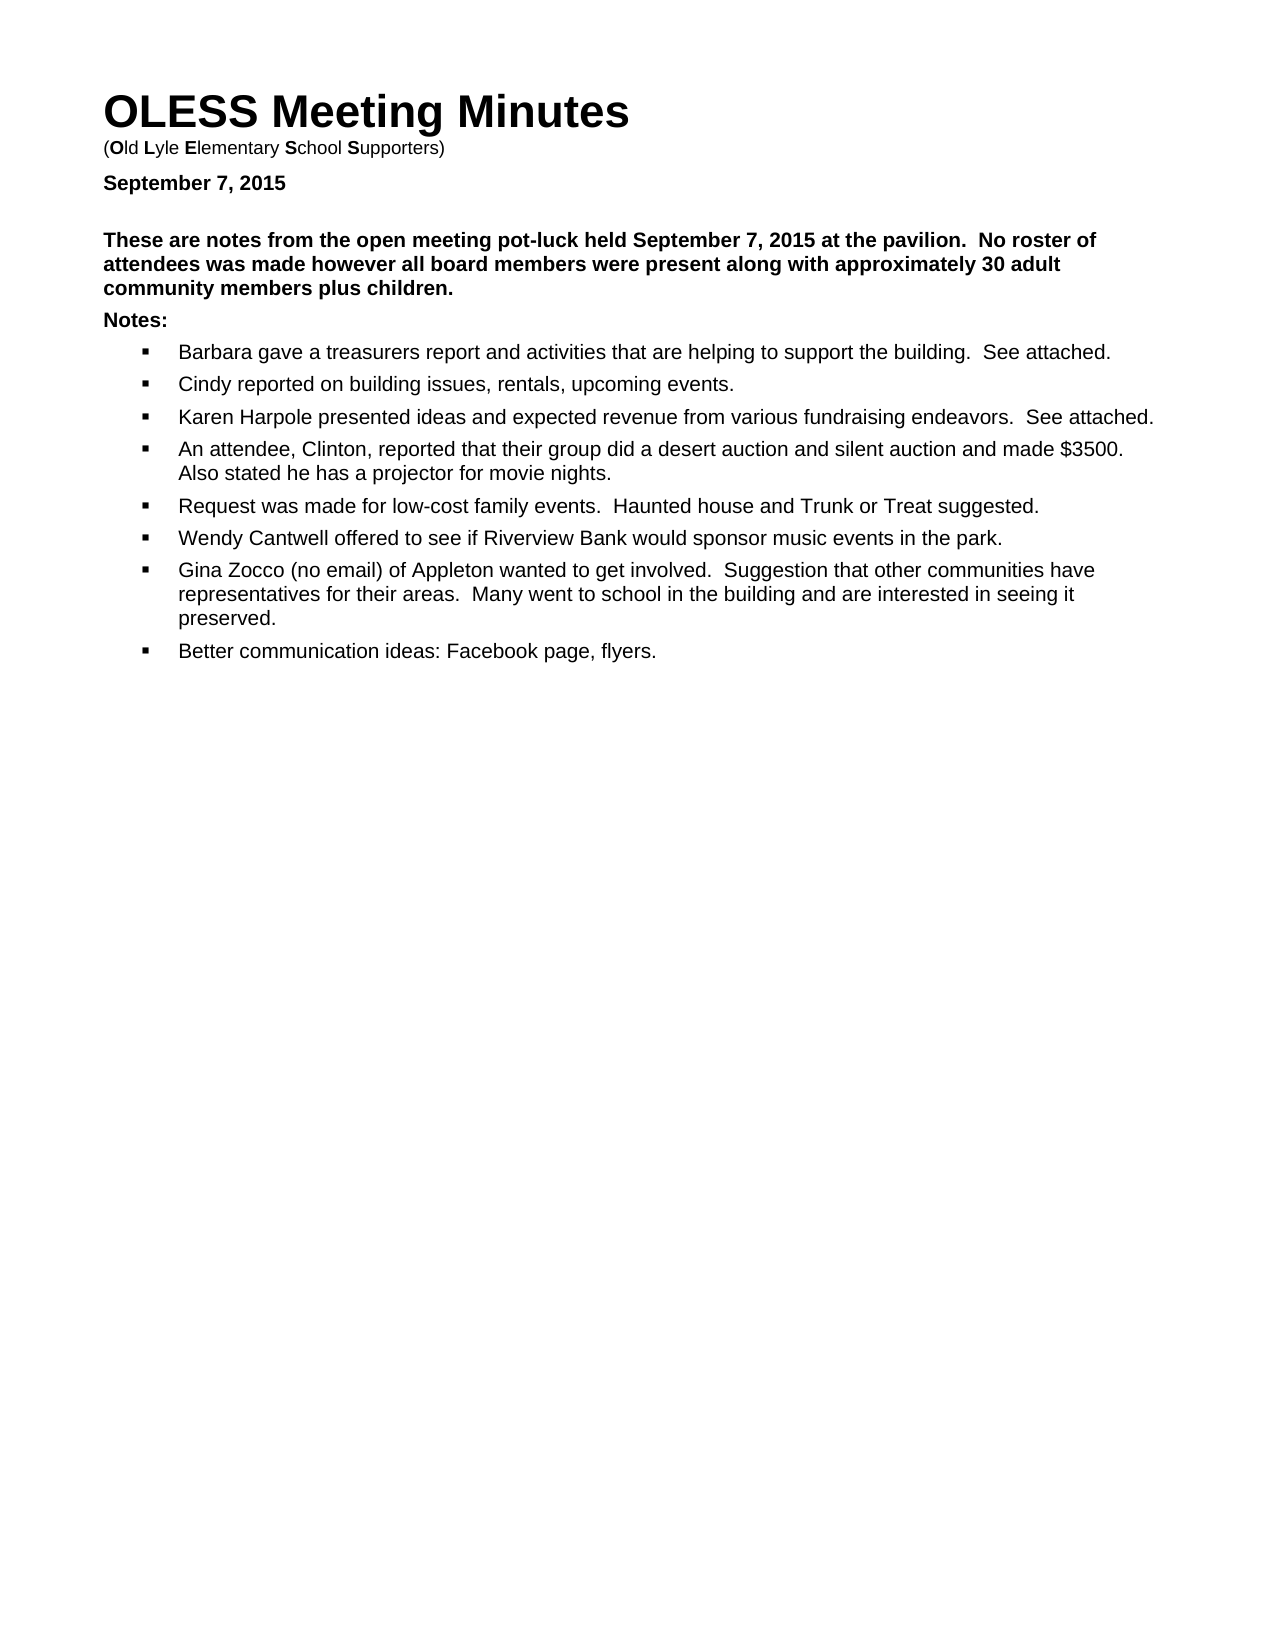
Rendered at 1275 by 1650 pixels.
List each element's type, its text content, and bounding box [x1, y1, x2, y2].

text (Old Lyle Elementary School Supporters) [103, 137, 1162, 159]
list Gina Zocco (no email) of Appleton wanted to get involved. Suggestion that other communities have representatives for their areas. Many went to school in the building and are interested in seeing it preserved. [141, 558, 1162, 630]
list Notes: [103, 308, 1162, 332]
text September 7, 2015 [103, 171, 1162, 195]
list Karen Harpole presented ideas and expected revenue from various fundraising endeavors. See attached. [141, 405, 1162, 429]
list Wendy Cantwell offered to see if Riverview Bank would sponsor music events in the park. [141, 526, 1162, 550]
list These are notes from the open meeting pot-luck held September 7, 2015 at the pavilion. No roster of attendees was made however all board members were present along with approximately 30 adult community members plus children. [103, 227, 1162, 299]
list Better communication ideas: Facebook page, flyers. [141, 638, 1162, 663]
list An attendee, Clinton, reported that their group did a desert auction and silent auction and made $3500. Also stated he has a projector for movie nights. [141, 437, 1162, 485]
text OLESS Meeting Minutes [103, 84, 1162, 137]
list Cindy reported on building issues, rentals, upcoming events. [141, 372, 1162, 396]
list Barbara gave a treasurers report and activities that are helping to support the building. See attached. [141, 340, 1162, 364]
list Request was made for low-cost family events. Haunted house and Trunk or Treat suggested. [141, 493, 1162, 517]
